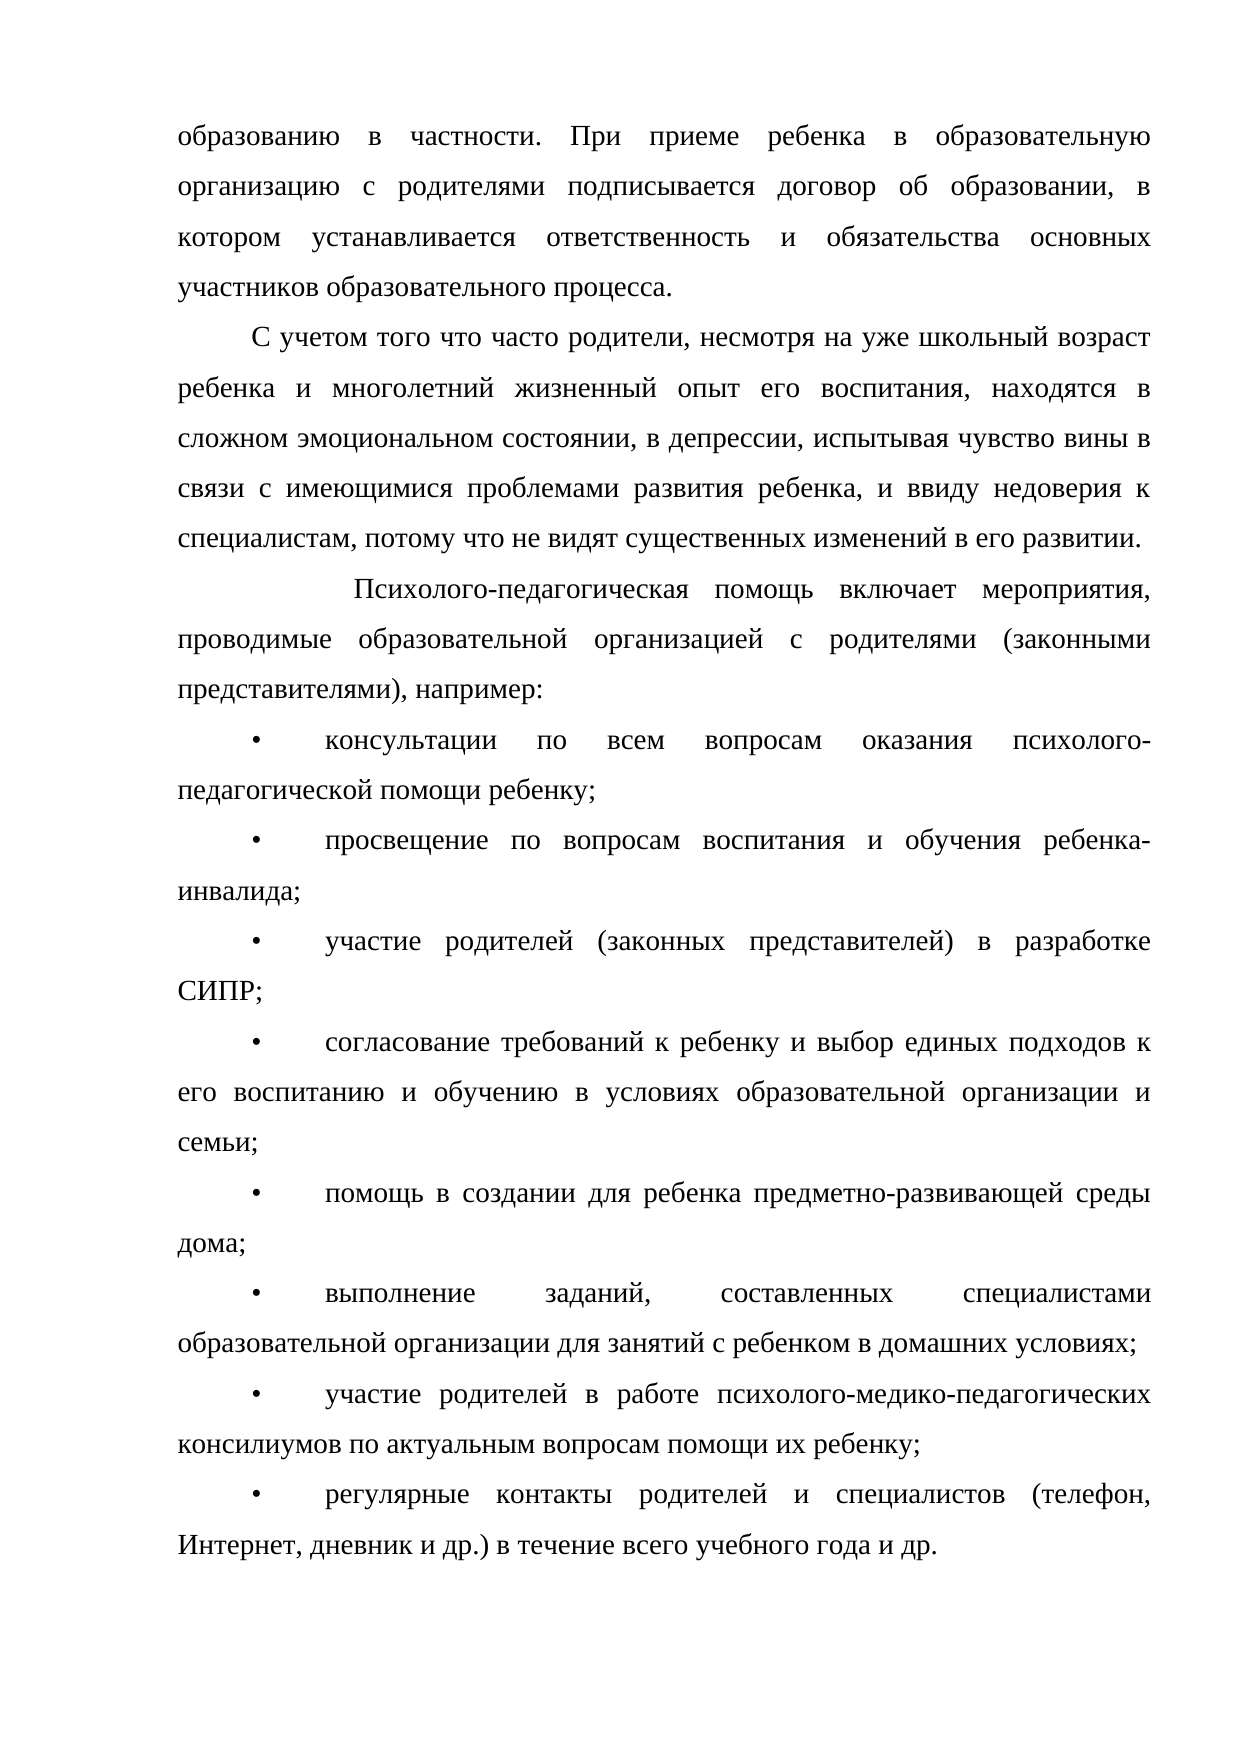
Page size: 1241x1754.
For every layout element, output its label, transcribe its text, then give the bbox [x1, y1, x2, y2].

text • участие родителей в работе психолого-медико-педагогических консилиумов по актуальным вопросам помощи их ребенку; [177, 1376, 1152, 1460]
text • участие родителей (законных представителей) в разработке СИПР; [177, 923, 1152, 1007]
text • просвещение по вопросам воспитания и обучения ребенка-инвалида; [177, 822, 1152, 906]
text С учетом того что часто родители, несмотря на уже школьный возраст ребенка и многолетний жизненный опыт его воспитания, находятся в сложном эмоциональном состоянии, в депрессии, испытывая чувство вины в связи с имеющимися проблемами развития ребенка, и ввиду недоверия к специалистам, потому что не видят существенных изменений в его развитии. [177, 319, 1152, 554]
text • консультации по всем вопросам оказания психолого-педагогической помощи ребенку; [177, 722, 1152, 806]
text • согласование требований к ребенку и выбор единых подходов к его воспитанию и обучению в условиях образовательной организации и семьи; [177, 1024, 1152, 1158]
text Психолого-педагогическая помощь включает мероприятия, проводимые образовательной организацией с родителями (законными представителями), например: [177, 571, 1152, 705]
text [177, 118, 1152, 303]
text • помощь в создании для ребенка предметно-развивающей среды дома; [177, 1175, 1152, 1258]
text • выполнение заданий, составленных специалистами образовательной организации для занятий с ребенком в домашних условиях; [177, 1275, 1152, 1359]
text • регулярные контакты родителей и специалистов (телефон, Интернет, дневник и др.) в течение всего учебного года и др. [177, 1477, 1152, 1560]
